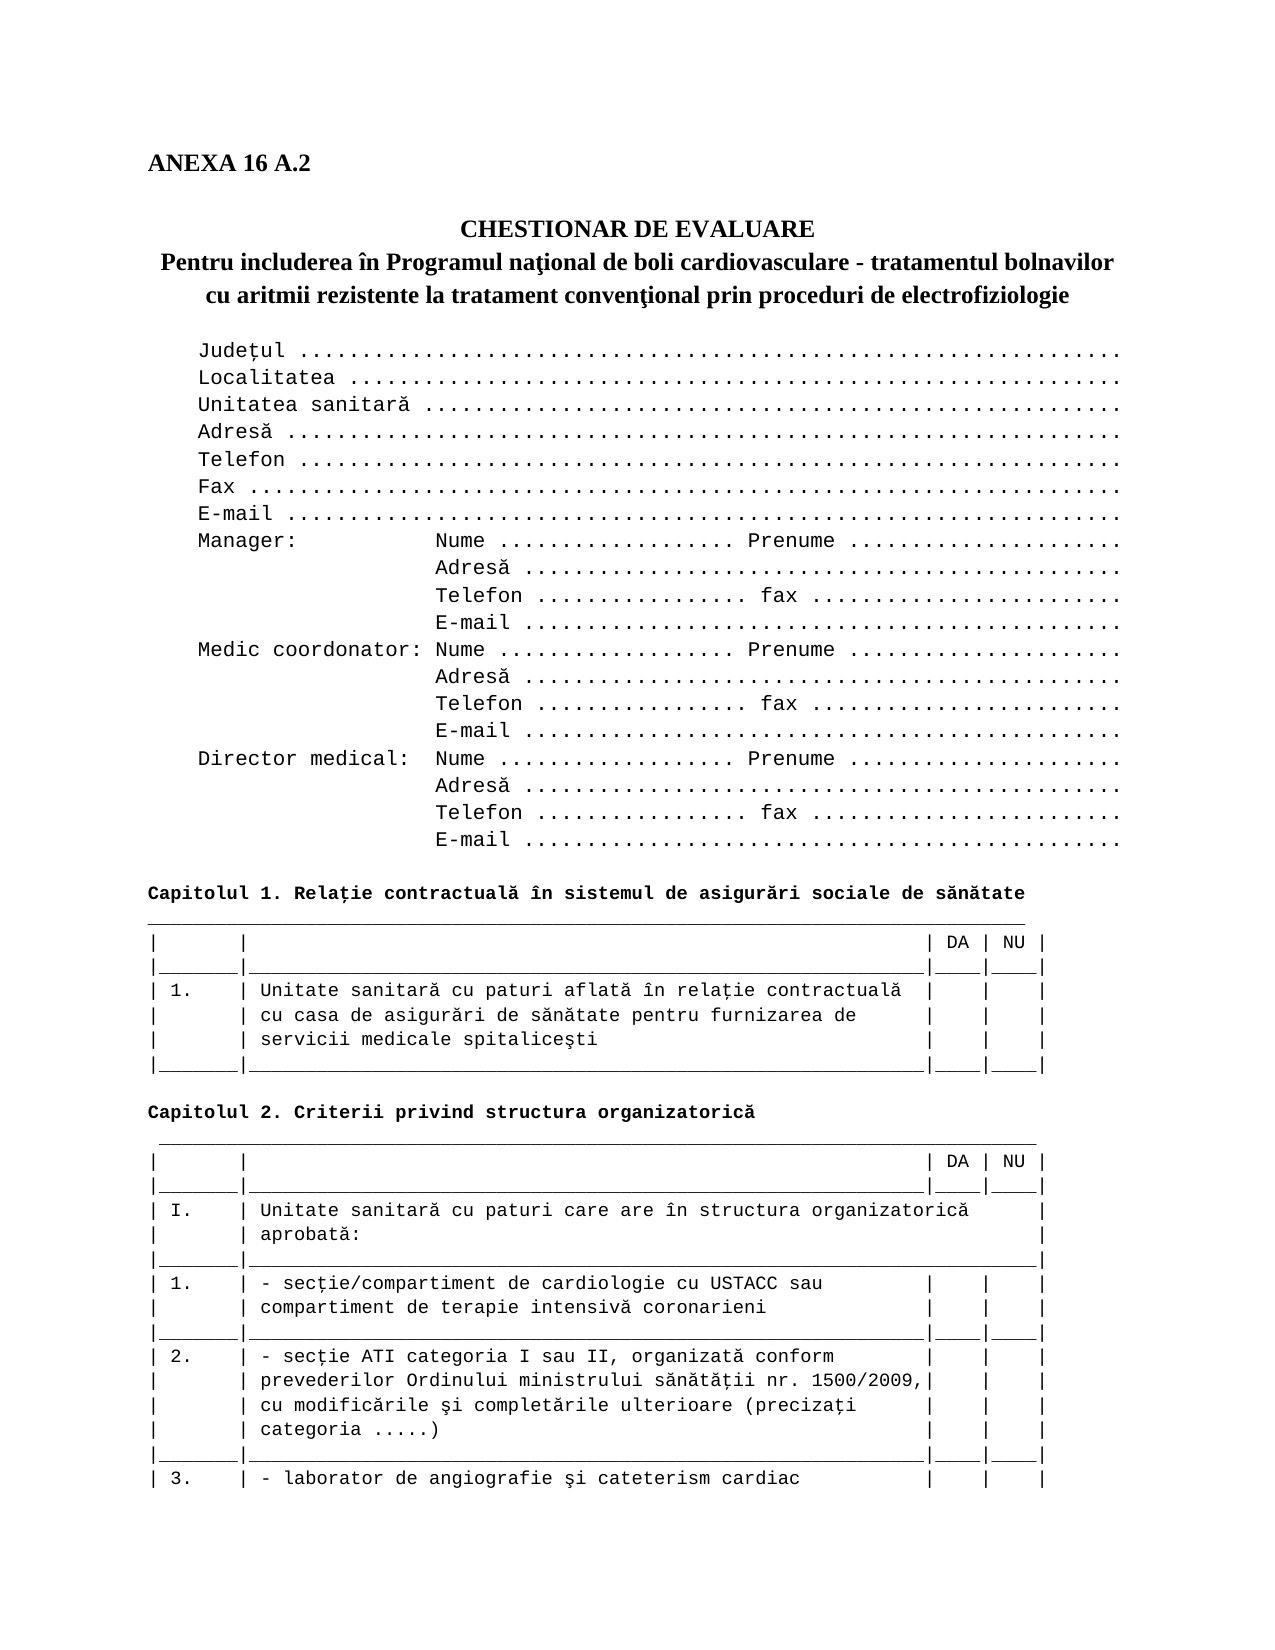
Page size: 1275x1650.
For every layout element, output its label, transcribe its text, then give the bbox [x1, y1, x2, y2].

text | | | DA | NU | [148, 932, 1127, 954]
text Telefon ................. fax ......................... [148, 584, 1127, 608]
text Capitolul 1. Relaţie contractuală în sistemul de asigurări sociale de sănătate [148, 884, 1127, 905]
text E-mail ................................................................... [148, 503, 1127, 527]
text Unitatea sanitară ........................................................ [148, 394, 1127, 418]
text Telefon ................. fax ......................... [148, 802, 1127, 826]
text E-mail ................................................ [148, 721, 1127, 744]
text Localitatea .............................................................. [148, 367, 1127, 391]
text | | prevederilor Ordinului ministrului sănătăţii nr. 1500/2009,| | | [148, 1371, 1127, 1392]
text ______________________________________________________________________________ [148, 1127, 1127, 1149]
text Fax ...................................................................... [148, 476, 1127, 499]
text Adresă ................................................ [148, 557, 1127, 581]
text | | categoria .....) | | | [148, 1420, 1127, 1441]
text E-mail ................................................ [148, 829, 1127, 853]
text Telefon .................................................................. [148, 449, 1127, 472]
text Adresă ................................................ [148, 775, 1127, 798]
text | | cu modificările şi completările ulterioare (precizaţi | | | [148, 1396, 1127, 1417]
text CHESTIONAR DE EVALUARE [148, 214, 1127, 242]
text Adresă ................................................ [148, 666, 1127, 690]
text |_______|____________________________________________________________|____|____| [148, 1322, 1127, 1344]
text | | compartiment de terapie intensivă coronarieni | | | [148, 1298, 1127, 1319]
text | | | DA | NU | [148, 1152, 1127, 1173]
text Pentru includerea în Programul naţional de boli cardiovasculare - tratamentul bolnavilor cu aritmii rezistente la tratament convenţional prin proceduri de electrofiziologie [148, 247, 1127, 308]
text | | cu casa de asigurări de sănătate pentru furnizarea de | | | [148, 1006, 1127, 1027]
text | 1. | Unitate sanitară cu paturi aflată în relaţie contractuală | | | [148, 981, 1127, 1002]
text ______________________________________________________________________________ [148, 908, 1127, 929]
text | 1. | - secţie/compartiment de cardiologie cu USTACC sau | | | [148, 1274, 1127, 1295]
text E-mail ................................................ [148, 612, 1127, 635]
text Medic coordonator: Nume ................... Prenume ...................... [148, 639, 1127, 663]
text Capitolul 2. Criterii privind structura organizatorică [148, 1103, 1127, 1124]
text Judeţul .................................................................. [148, 340, 1127, 363]
text Telefon ................. fax ......................... [148, 693, 1127, 717]
text | | aprobată: | [148, 1225, 1127, 1246]
text Manager: Nume ................... Prenume ...................... [148, 530, 1127, 554]
text | 3. | - laborator de angiografie şi cateterism cardiac | | | [148, 1469, 1127, 1490]
text ANEXA 16 A.2 [148, 148, 1127, 176]
text | 2. | - secţie ATI categoria I sau II, organizată conform | | | [148, 1347, 1127, 1368]
text | I. | Unitate sanitară cu paturi care are în structura organizatorică | [148, 1201, 1127, 1222]
text | | servicii medicale spitaliceşti | | | [148, 1030, 1127, 1051]
text |_______|____________________________________________________________|____|____| [148, 1054, 1127, 1076]
text |_______|____________________________________________________________|____|____| [148, 957, 1127, 978]
text |_______|______________________________________________________________________| [148, 1249, 1127, 1271]
text Director medical: Nume ................... Prenume ...................... [148, 748, 1127, 771]
text |_______|____________________________________________________________|____|____| [148, 1176, 1127, 1197]
text Adresă ................................................................... [148, 421, 1127, 445]
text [148, 1444, 1127, 1466]
